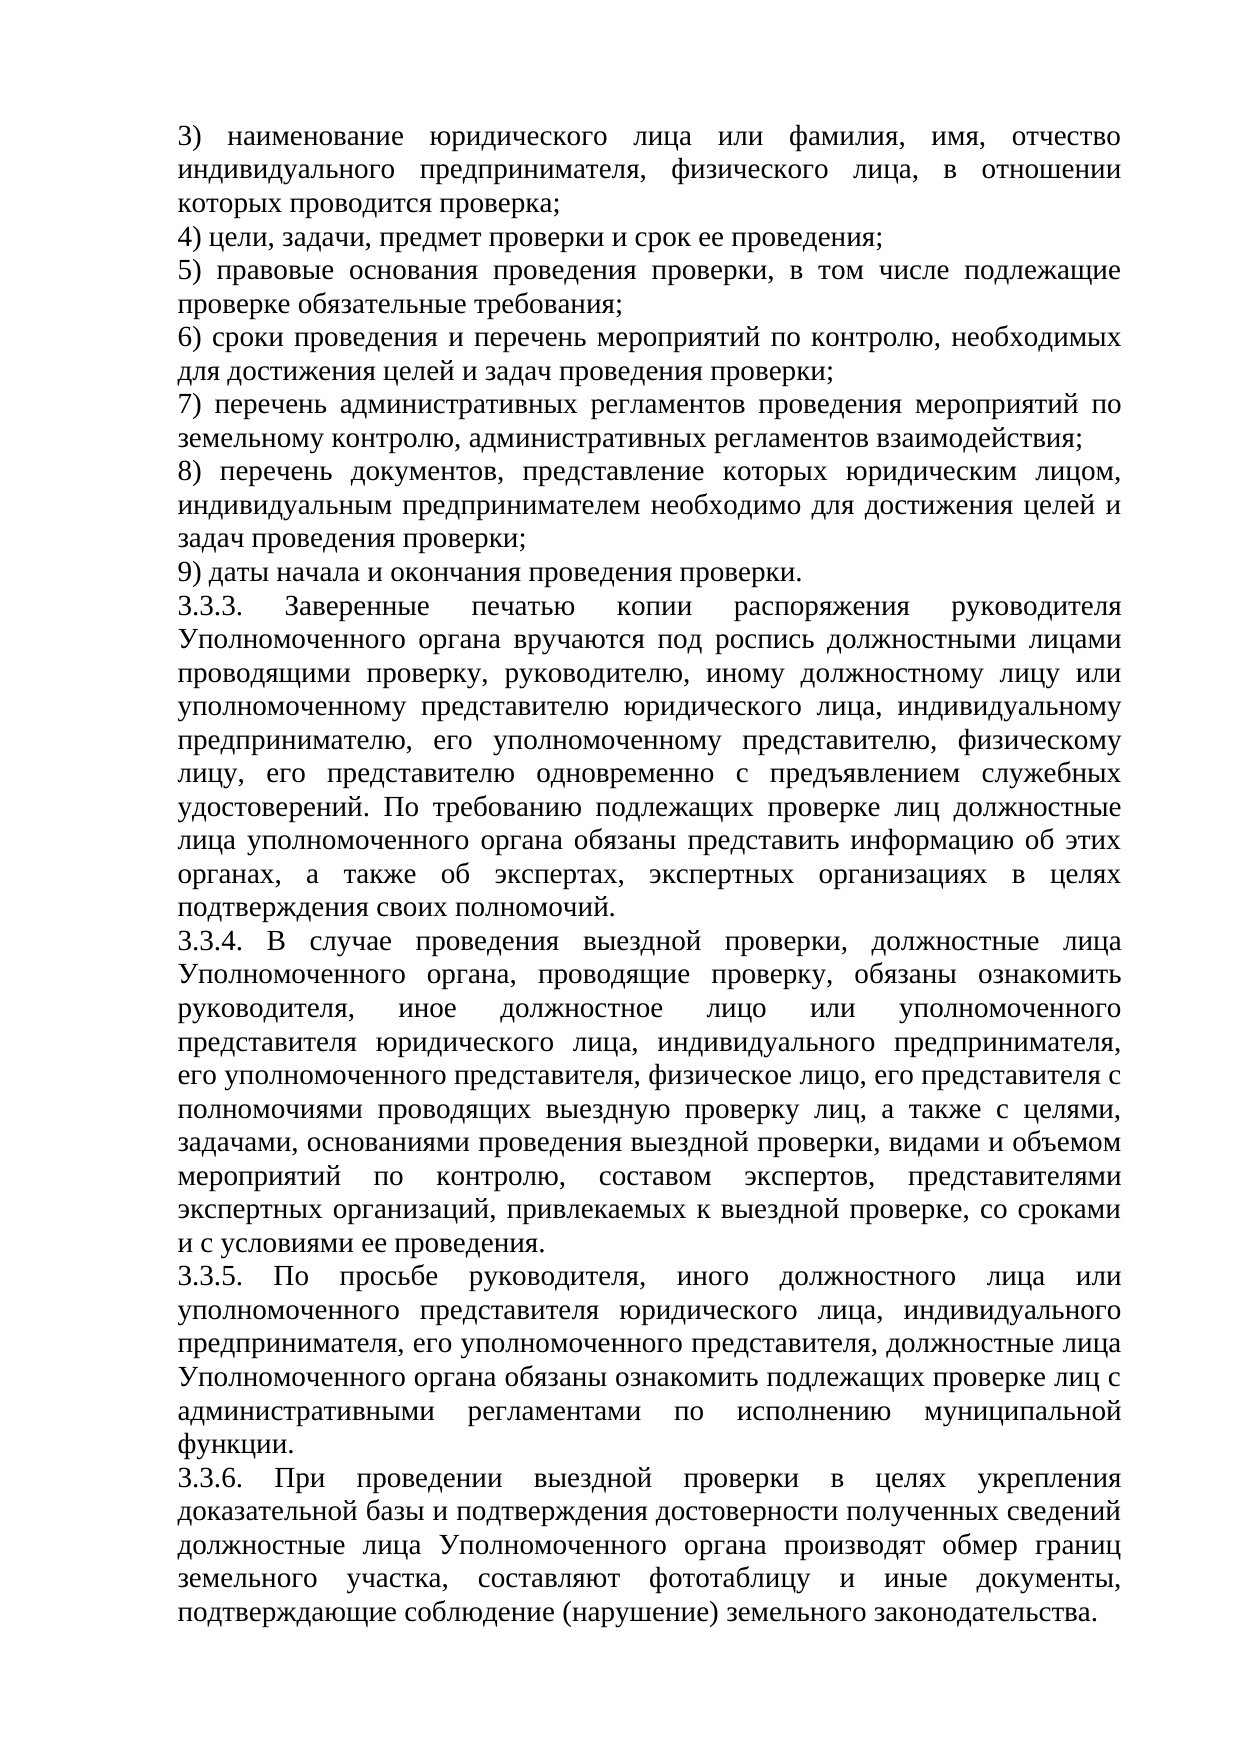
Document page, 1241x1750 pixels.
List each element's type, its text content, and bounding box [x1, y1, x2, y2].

text 8) перечень документов, представление которых юридическим лицом, индивидуальным предпринимателем необходимо для достижения целей и задач проведения проверки; [177, 453, 1122, 554]
text 7) перечень административных регламентов проведения мероприятий по земельному контролю, административных регламентов взаимодействия; [177, 386, 1122, 453]
text 3.3.3. Заверенные печатью копии распоряжения руководителя Уполномоченного органа вручаются под роспись должностными лицами проводящими проверку, руководителю, иному должностному лицу или уполномоченному представителю юридического лица, индивидуальному предпринимателю, его уполномоченному представителю, физическому лицу, его представителю одновременно с предъявлением служебных удостоверений. По требованию подлежащих проверке лиц должностные лица уполномоченного органа обязаны представить информацию об этих органах, а также об экспертах, экспертных организациях в целях подтверждения своих полномочий. [177, 588, 1122, 923]
text 3) наименование юридического лица или фамилия, имя, отчество индивидуального предпринимателя, физического лица, в отношении которых проводится проверка; [177, 118, 1122, 219]
text 4) цели, задачи, предмет проверки и срок ее проведения; [177, 219, 1122, 252]
text 9) даты начала и окончания проведения проверки. [177, 554, 1122, 588]
text 3.3.6. При проведении выездной проверки в целях укрепления доказательной базы и подтверждения достоверности полученных сведений должностные лица Уполномоченного органа производят обмер границ земельного участка, составляют фототаблицу и иные документы, подтверждающие соблюдение (нарушение) земельного законодательства. [177, 1460, 1122, 1627]
text 3.3.5. По просьбе руководителя, иного должностного лица или уполномоченного представителя юридического лица, индивидуального предпринимателя, его уполномоченного представителя, должностные лица Уполномоченного органа обязаны ознакомить подлежащих проверке лиц с административными регламентами по исполнению муниципальной функции. [177, 1258, 1122, 1460]
text 3.3.4. В случае проведения выездной проверки, должностные лица Уполномоченного органа, проводящие проверку, обязаны ознакомить руководителя, иное должностное лицо или уполномоченного представителя юридического лица, индивидуального предпринимателя, его уполномоченного представителя, физическое лицо, его представителя с полномочиями проводящих выездную проверку лиц, а также с целями, задачами, основаниями проведения выездной проверки, видами и объемом мероприятий по контролю, составом экспертов, представителями экспертных организаций, привлекаемых к выездной проверке, со сроками и с условиями ее проведения. [177, 923, 1122, 1258]
text 6) сроки проведения и перечень мероприятий по контролю, необходимых для достижения целей и задач проведения проверки; [177, 319, 1122, 386]
text 5) правовые основания проведения проверки, в том числе подлежащие проверке обязательные требования; [177, 252, 1122, 319]
